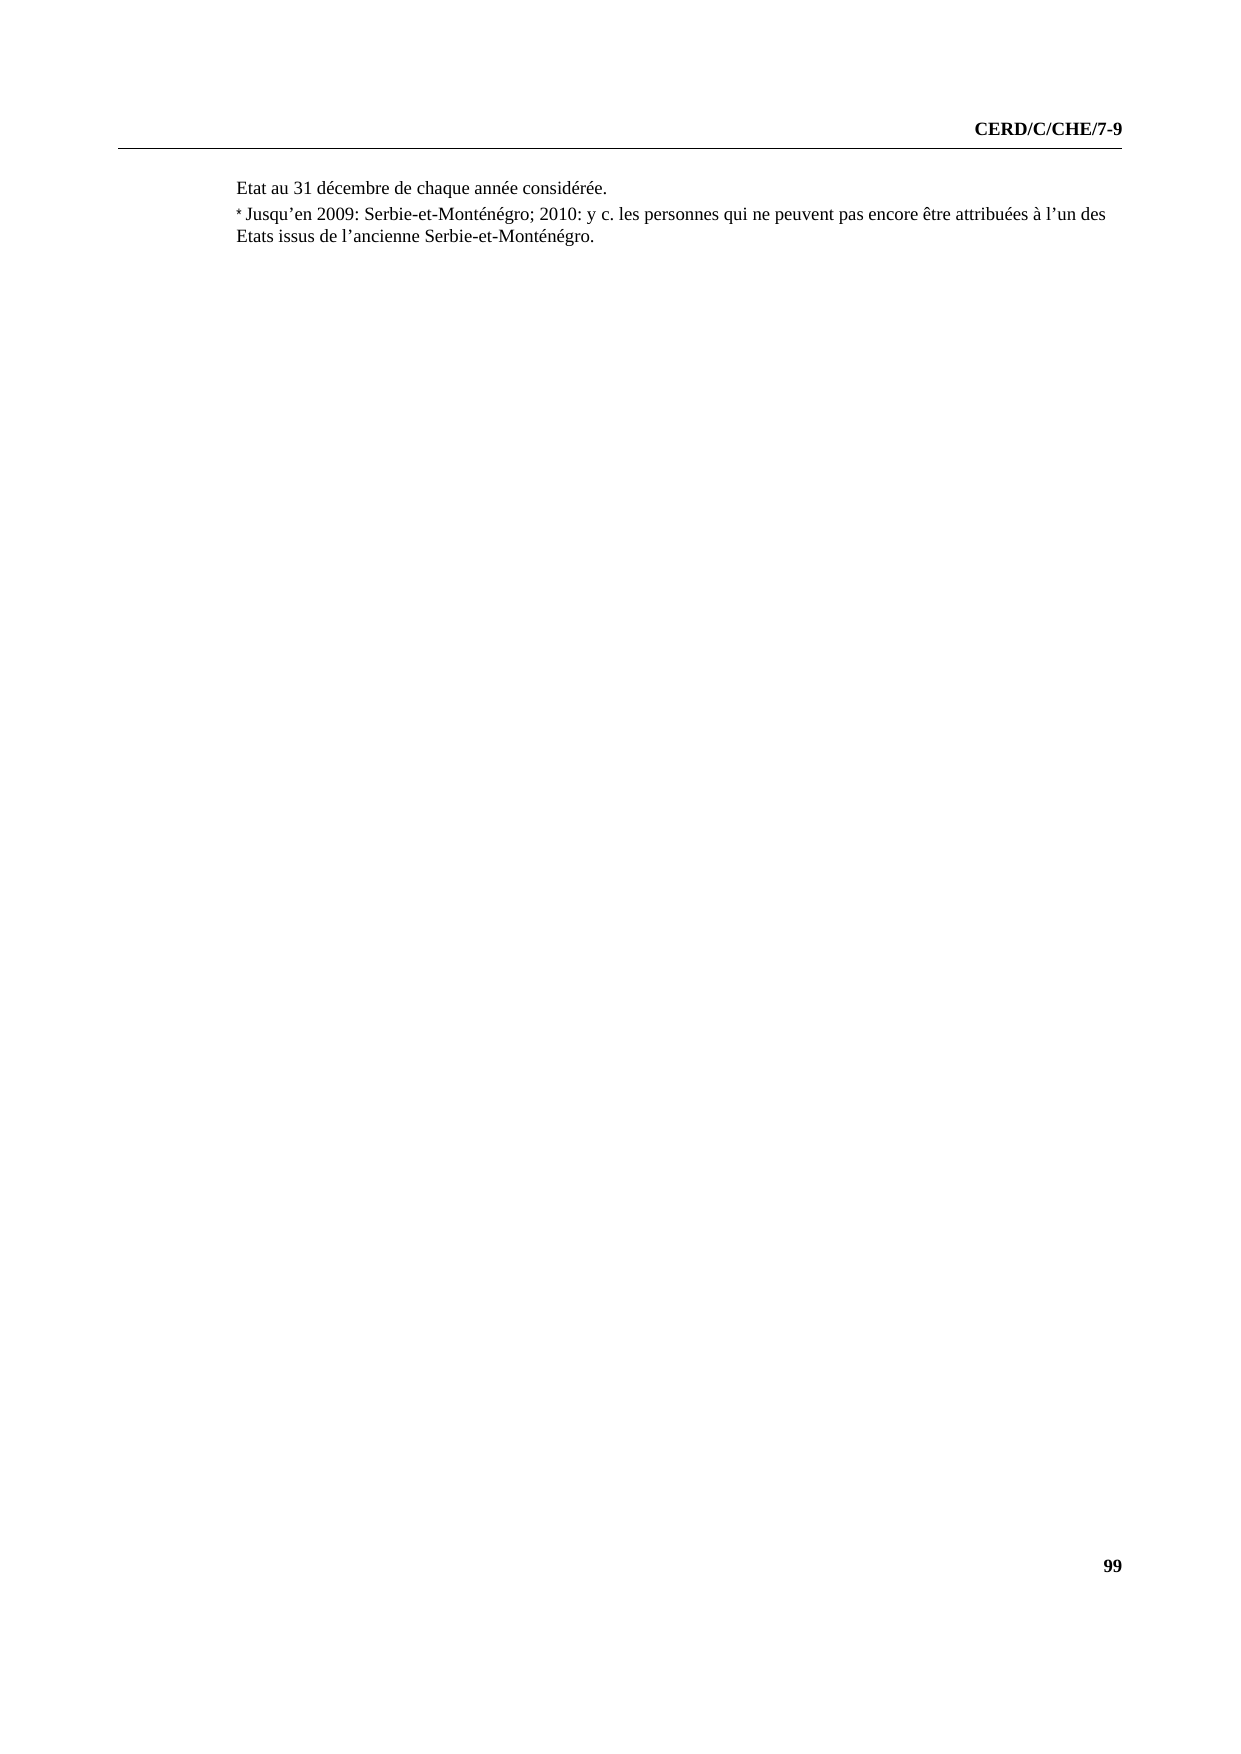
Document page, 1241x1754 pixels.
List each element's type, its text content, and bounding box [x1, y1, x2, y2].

text Etat au 31 décembre de chaque année considérée. [236, 177, 1122, 199]
text * Jusqu’en 2009: Serbie-et-Monténégro; 2010: y c. les personnes qui ne peuvent pas encore être attribuées à l’un des Etats issus de l’ancienne Serbie-et-Monténégro. [236, 203, 1122, 246]
